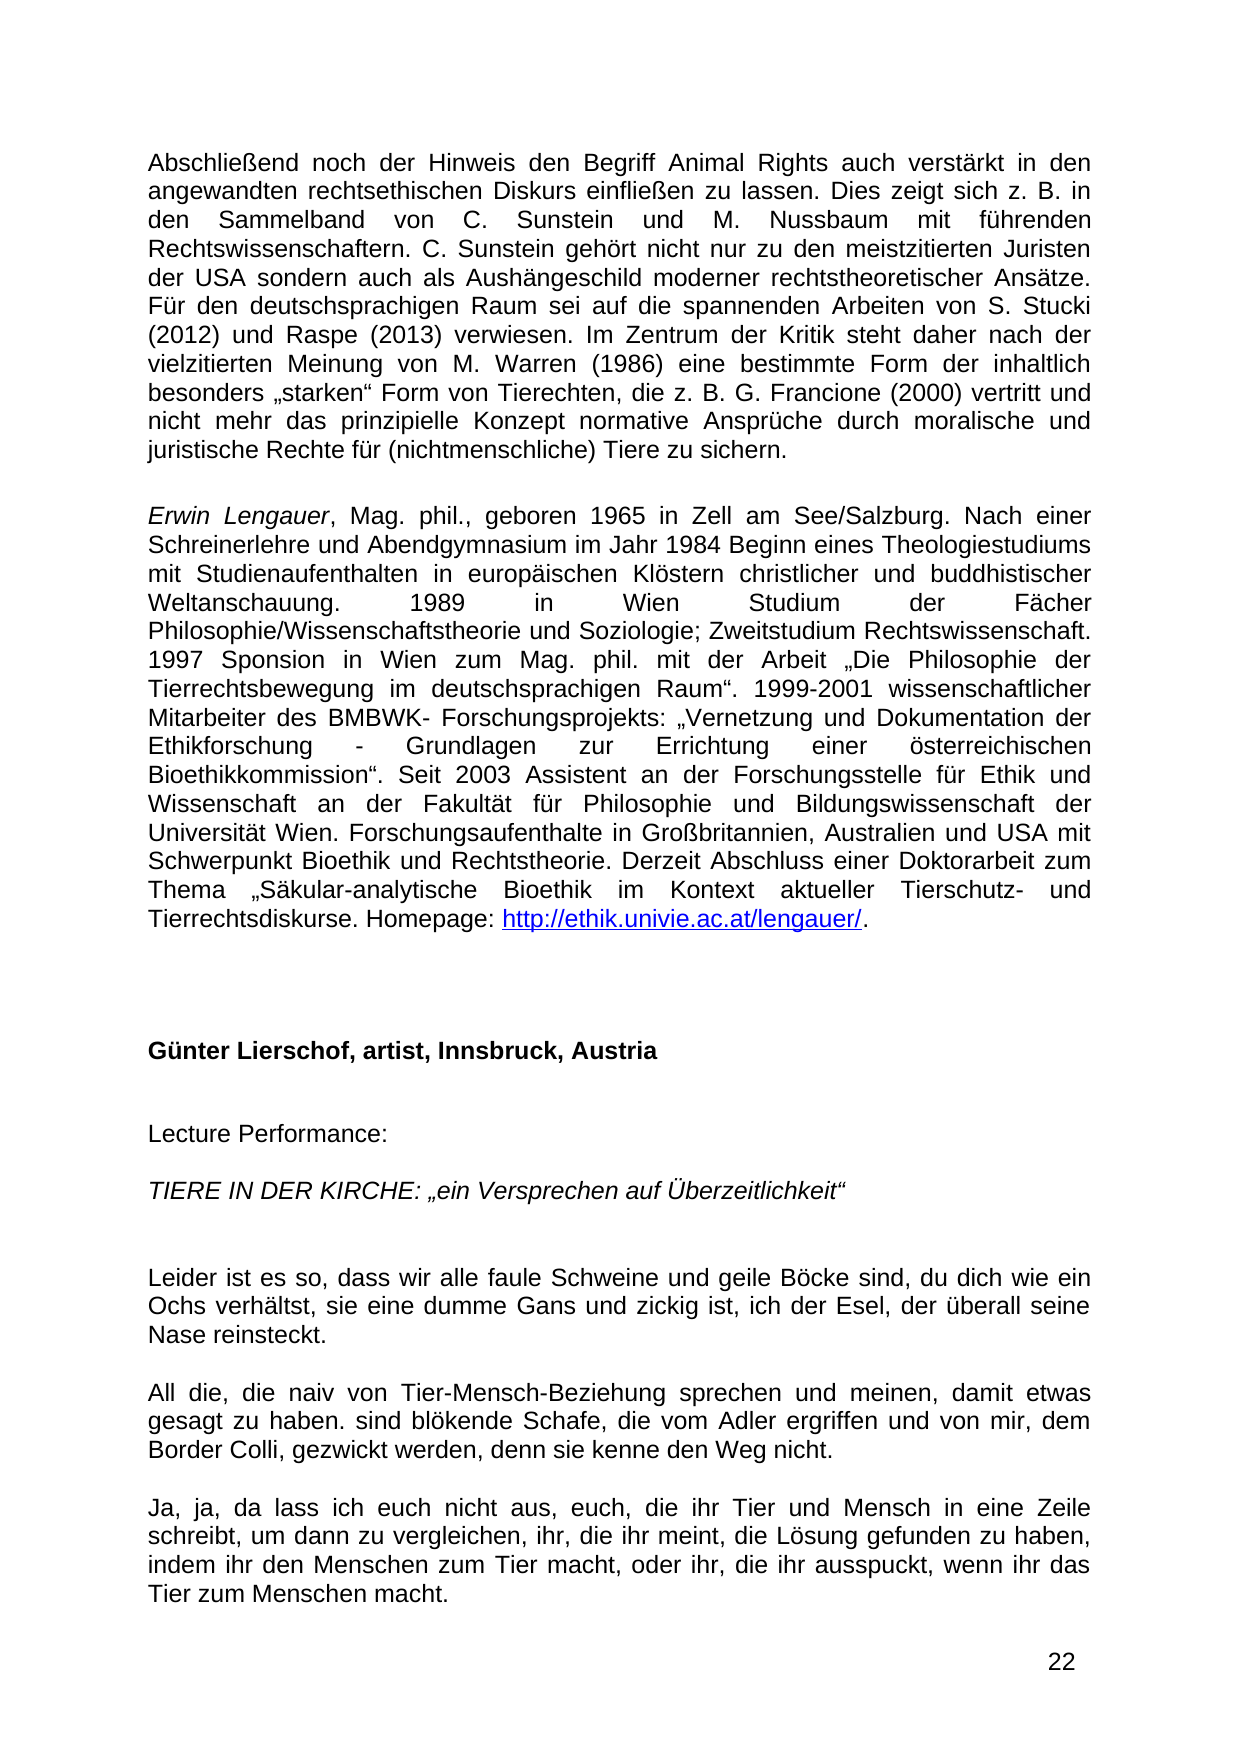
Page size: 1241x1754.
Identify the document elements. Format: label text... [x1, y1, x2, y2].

text Lecture Performance: [148, 1119, 1093, 1148]
text Ja, ja, da lass ich euch nicht aus, euch, die ihr Tier und Mensch in eine Zeile schreibt, um dann zu vergleichen, ihr, die ihr meint, die Lösung gefunden zu haben, indem ihr den Menschen zum Tier macht, oder ihr, die ihr ausspuckt, wenn ihr das Tier zum Menschen macht. [148, 1493, 1093, 1608]
text TIERE IN DER KIRCHE: „ein Versprechen auf Überzeitlichkeit“ [148, 1176, 1093, 1205]
text Leider ist es so, dass wir alle faule Schweine und geile Böcke sind, du dich wie ein Ochs verhältst, sie eine dumme Gans und zickig ist, ich der Esel, der überall seine Nase reinsteckt. [148, 1263, 1093, 1349]
text Abschließend noch der Hinweis den Begriff Animal Rights auch verstärkt in den angewandten rechtsethischen Diskurs einfließen zu lassen. Dies zeigt sich z. B. in den Sammelband von C. Sunstein und M. Nussbaum mit führenden Rechtswissenschaftern. C. Sunstein gehört nicht nur zu den meistzitierten Juristen der USA sondern auch als Aushängeschild moderner rechtstheoretischer Ansätze. Für den deutschsprachigen Raum sei auf die spannenden Arbeiten von S. Stucki (2012) und Raspe (2013) verwiesen. Im Zentrum der Kritik steht daher nach der vielzitierten Meinung von M. Warren (1986) eine bestimmte Form der inhaltlich besonders „starken“ Form von Tierechten, die z. B. G. Francione (2000) vertritt und nicht mehr das prinzipielle Konzept normative Ansprüche durch moralische und juristische Rechte für (nichtmenschliche) Tiere zu sichern. [148, 148, 1093, 464]
text Günter Lierschof, artist, Innsbruck, Austria [148, 1036, 1093, 1065]
text Erwin Lengauer, Mag. phil., geboren 1965 in Zell am See/Salzburg. Nach einer Schreinerlehre und Abendgymnasium im Jahr 1984 Beginn eines Theologiestudiums mit Studienaufenthalten in europäischen Klöstern christlicher und buddhistischer Weltanschauung. 1989 in Wien Studium der Fächer Philosophie/Wissenschaftstheorie und Soziologie; Zweitstudium Rechtswissenschaft. 1997 Sponsion in Wien zum Mag. phil. mit der Arbeit „Die Philosophie der Tierrechtsbewegung im deutschsprachigen Raum“. 1999-2001 wissenschaftlicher Mitarbeiter des BMBWK- Forschungsprojekts: „Vernetzung und Dokumentation der Ethikforschung - Grundlagen zur Errichtung einer österreichischen Bioethikkommission“. Seit 2003 Assistent an der Forschungsstelle für Ethik und Wissenschaft an der Fakultät für Philosophie und Bildungswissenschaft der Universität Wien. Forschungsaufenthalte in Großbritannien, Australien und USA mit Schwerpunkt Bioethik und Rechtstheorie. Derzeit Abschluss einer Doktorarbeit zum Thema „Säkular-analytische Bioethik im Kontext aktueller Tierschutz- und Tierrechtsdiskurse. Homepage: http://ethik.univie.ac.at/lengauer/. [148, 501, 1093, 933]
text All die, die naiv von Tier-Mensch-Beziehung sprechen und meinen, damit etwas gesagt zu haben. sind blökende Schafe, die vom Adler ergriffen und von mir, dem Border Colli, gezwickt werden, denn sie kenne den Weg nicht. [148, 1378, 1093, 1464]
